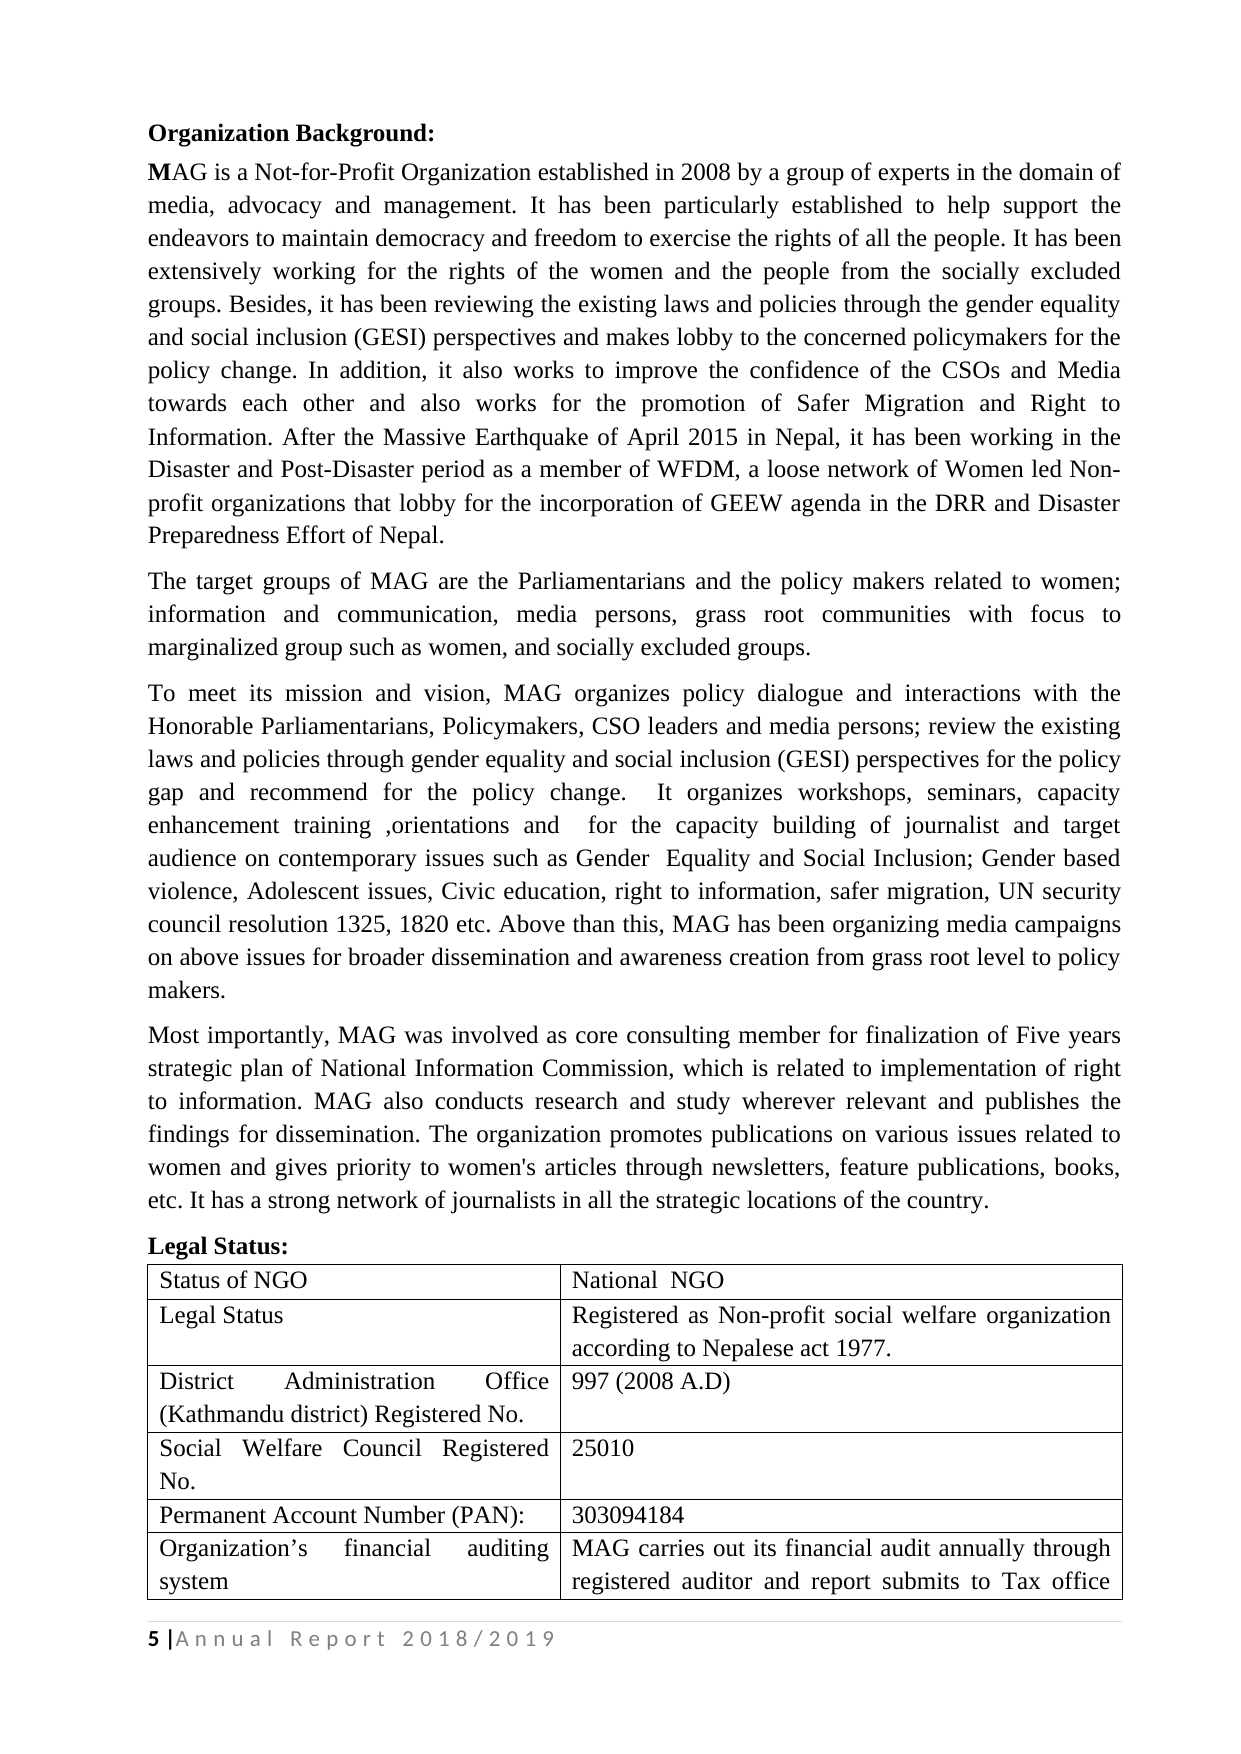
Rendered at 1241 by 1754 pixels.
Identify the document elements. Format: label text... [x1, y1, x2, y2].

text Most importantly, MAG was involved as core consulting member for finalization of Five years strategic plan of National Information Commission, which is related to implementation of right to information. MAG also conducts research and study wherever relevant and publishes the findings for dissemination. The organization promotes publications on various issues related to women and gives priority to women's articles through newsletters, feature publications, books, etc. It has a strong network of journalists in all the strategic locations of the country. [148, 1020, 1122, 1214]
table_header Status of NGO [148, 1265, 560, 1299]
table_cell 25010 [561, 1433, 1122, 1499]
table_cell Legal Status [148, 1300, 560, 1365]
table_cell District Administration Office (Kathmandu district) Registered No. [148, 1366, 560, 1432]
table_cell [148, 1533, 560, 1599]
table_cell 303094184 [561, 1500, 1122, 1532]
table_header National NGO [561, 1265, 1122, 1299]
table_cell 997 (2008 A.D) [561, 1366, 1122, 1432]
text MAG is a Not-for-Profit Organization established in 2008 by a group of experts in the domain of media, advocacy and management. It has been particularly established to help support the endeavors to maintain democracy and freedom to exercise the rights of all the people. It has been extensively working for the rights of the women and the people from the socially excluded groups. Besides, it has been reviewing the existing laws and policies through the gender equality and social inclusion (GESI) perspectives and makes lobby to the concerned policymakers for the policy change. In addition, it also works to improve the confidence of the CSOs and Media towards each other and also works for the promotion of Safer Migration and Right to Information. After the Massive Earthquake of April 2015 in Nepal, it has been working in the Disaster and Post-Disaster period as a member of WFDM, a loose network of Women led Non-profit organizations that lobby for the incorporation of GEEW agenda in the DRR and Disaster Preparedness Effort of Nepal. [148, 157, 1122, 549]
text To meet its mission and vision, MAG organizes policy dialogue and interactions with the Honorable Parliamentarians, Policymakers, CSO leaders and media persons; review the existing laws and policies through gender equality and social inclusion (GESI) perspectives for the policy gap and recommend for the policy change. It organizes workshops, seminars, capacity enhancement training ,orientations and for the capacity building of journalist and target audience on contemporary issues such as Gender Equality and Social Inclusion; Gender based violence, Adolescent issues, Civic education, right to information, safer migration, UN security council resolution 1325, 1820 etc. Above than this, MAG has been organizing media campaigns on above issues for broader dissemination and awareness creation from grass root level to policy makers. [148, 678, 1122, 1004]
table_cell Registered as Non-profit social welfare organization according to Nepalese act 1977. [561, 1300, 1122, 1365]
subtitle Organization Background: [148, 118, 1122, 147]
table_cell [561, 1533, 1122, 1599]
table_cell Permanent Account Number (PAN): [148, 1500, 560, 1532]
table_cell Social Welfare Council Registered No. [148, 1433, 560, 1499]
text Legal Status: [148, 1231, 1122, 1260]
text The target groups of MAG are the Parliamentarians and the policy makers related to women; information and communication, media persons, grass root communities with focus to marginalized group such as women, and socially excluded groups. [148, 566, 1122, 661]
